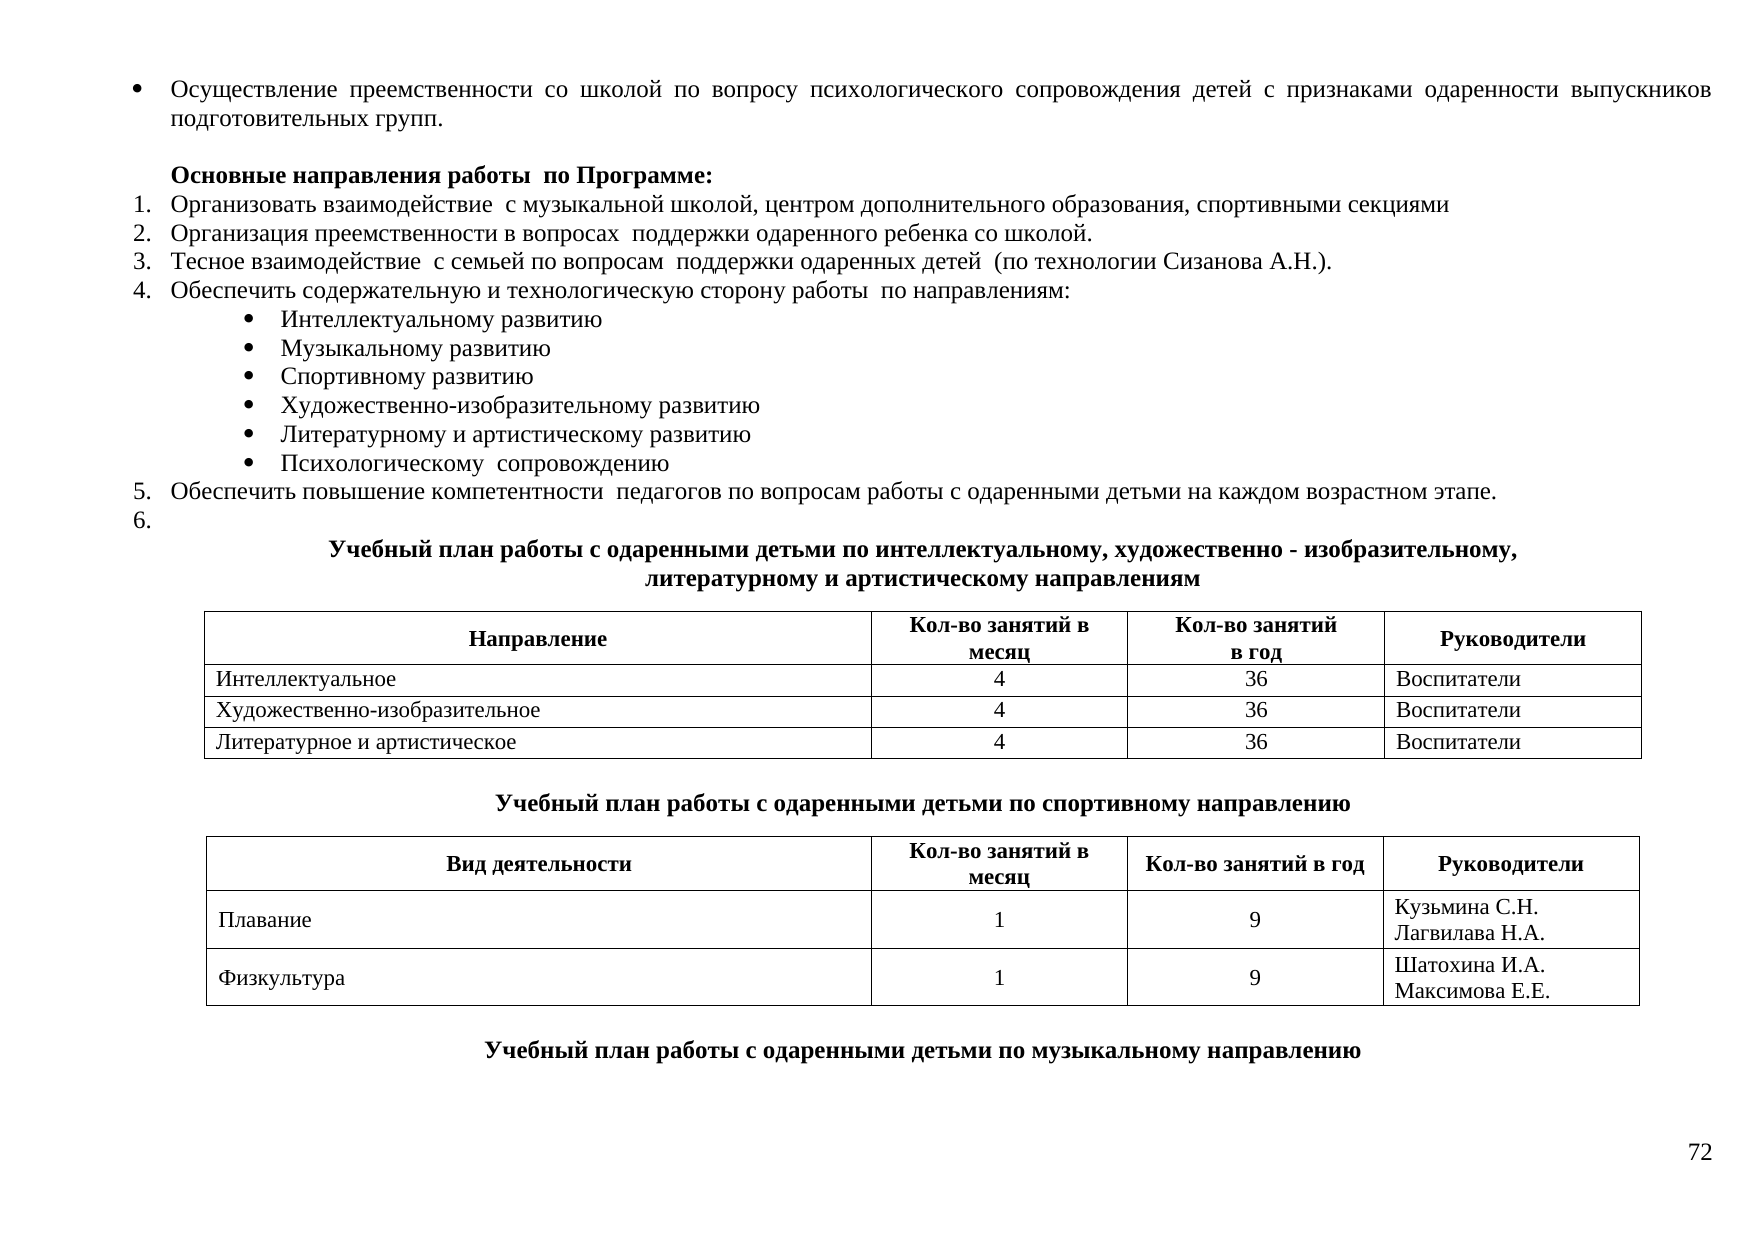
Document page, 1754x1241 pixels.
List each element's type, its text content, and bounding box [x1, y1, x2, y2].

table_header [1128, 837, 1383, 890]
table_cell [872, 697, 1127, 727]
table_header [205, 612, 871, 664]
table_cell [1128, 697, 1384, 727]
list Спортивному развитию [170, 361, 1713, 390]
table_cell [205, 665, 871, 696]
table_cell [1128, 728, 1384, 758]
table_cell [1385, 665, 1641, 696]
text Учебный план работы с одаренными детьми по музыкальному направлению [133, 1035, 1713, 1064]
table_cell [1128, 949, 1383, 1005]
list Интеллектуальному развитию [170, 304, 1713, 333]
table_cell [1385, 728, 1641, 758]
text Учебный план работы с одаренными детьми по спортивному направлению [133, 788, 1713, 817]
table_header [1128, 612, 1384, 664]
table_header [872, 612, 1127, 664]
text Учебный план работы с одаренными детьми по интеллектуальному, художественно - изобразительному, [133, 534, 1713, 563]
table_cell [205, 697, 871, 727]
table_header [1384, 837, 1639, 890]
list Обеспечить повышение компетентности педагогов по вопросам работы с одаренными детьми на каждом возрастном этапе. [133, 476, 1713, 505]
list Музыкальному развитию [170, 333, 1713, 361]
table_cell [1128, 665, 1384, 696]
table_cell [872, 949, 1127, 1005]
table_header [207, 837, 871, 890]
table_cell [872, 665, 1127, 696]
text Основные направления работы по Программе: [133, 160, 1713, 189]
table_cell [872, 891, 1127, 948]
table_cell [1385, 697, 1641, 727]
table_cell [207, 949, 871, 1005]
list Организация преемственности в вопросах поддержки одаренного ребенка со школой. [133, 218, 1713, 246]
list Психологическому сопровождению [170, 448, 1713, 476]
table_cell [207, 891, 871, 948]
list Литературному и артистическому развитию [170, 419, 1713, 448]
text литературному и артистическому направлениям [133, 563, 1713, 591]
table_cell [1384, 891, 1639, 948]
list Осуществление преемственности со школой по вопросу психологического сопровождения детей с признаками одаренности выпускников подготовительных групп. [133, 74, 1713, 131]
list Организовать взаимодействие с музыкальной школой, центром дополнительного образования, спортивными секциями [133, 189, 1713, 218]
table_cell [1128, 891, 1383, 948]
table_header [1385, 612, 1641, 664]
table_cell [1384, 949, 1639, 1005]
list Тесное взаимодействие с семьей по вопросам поддержки одаренных детей (по технологии Сизанова А.Н.). [133, 246, 1713, 275]
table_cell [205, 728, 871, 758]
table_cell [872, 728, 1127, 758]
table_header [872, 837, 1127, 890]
list Художественно-изобразительному развитию [170, 390, 1713, 419]
list Обеспечить содержательную и технологическую сторону работы по направлениям: [133, 275, 1713, 304]
